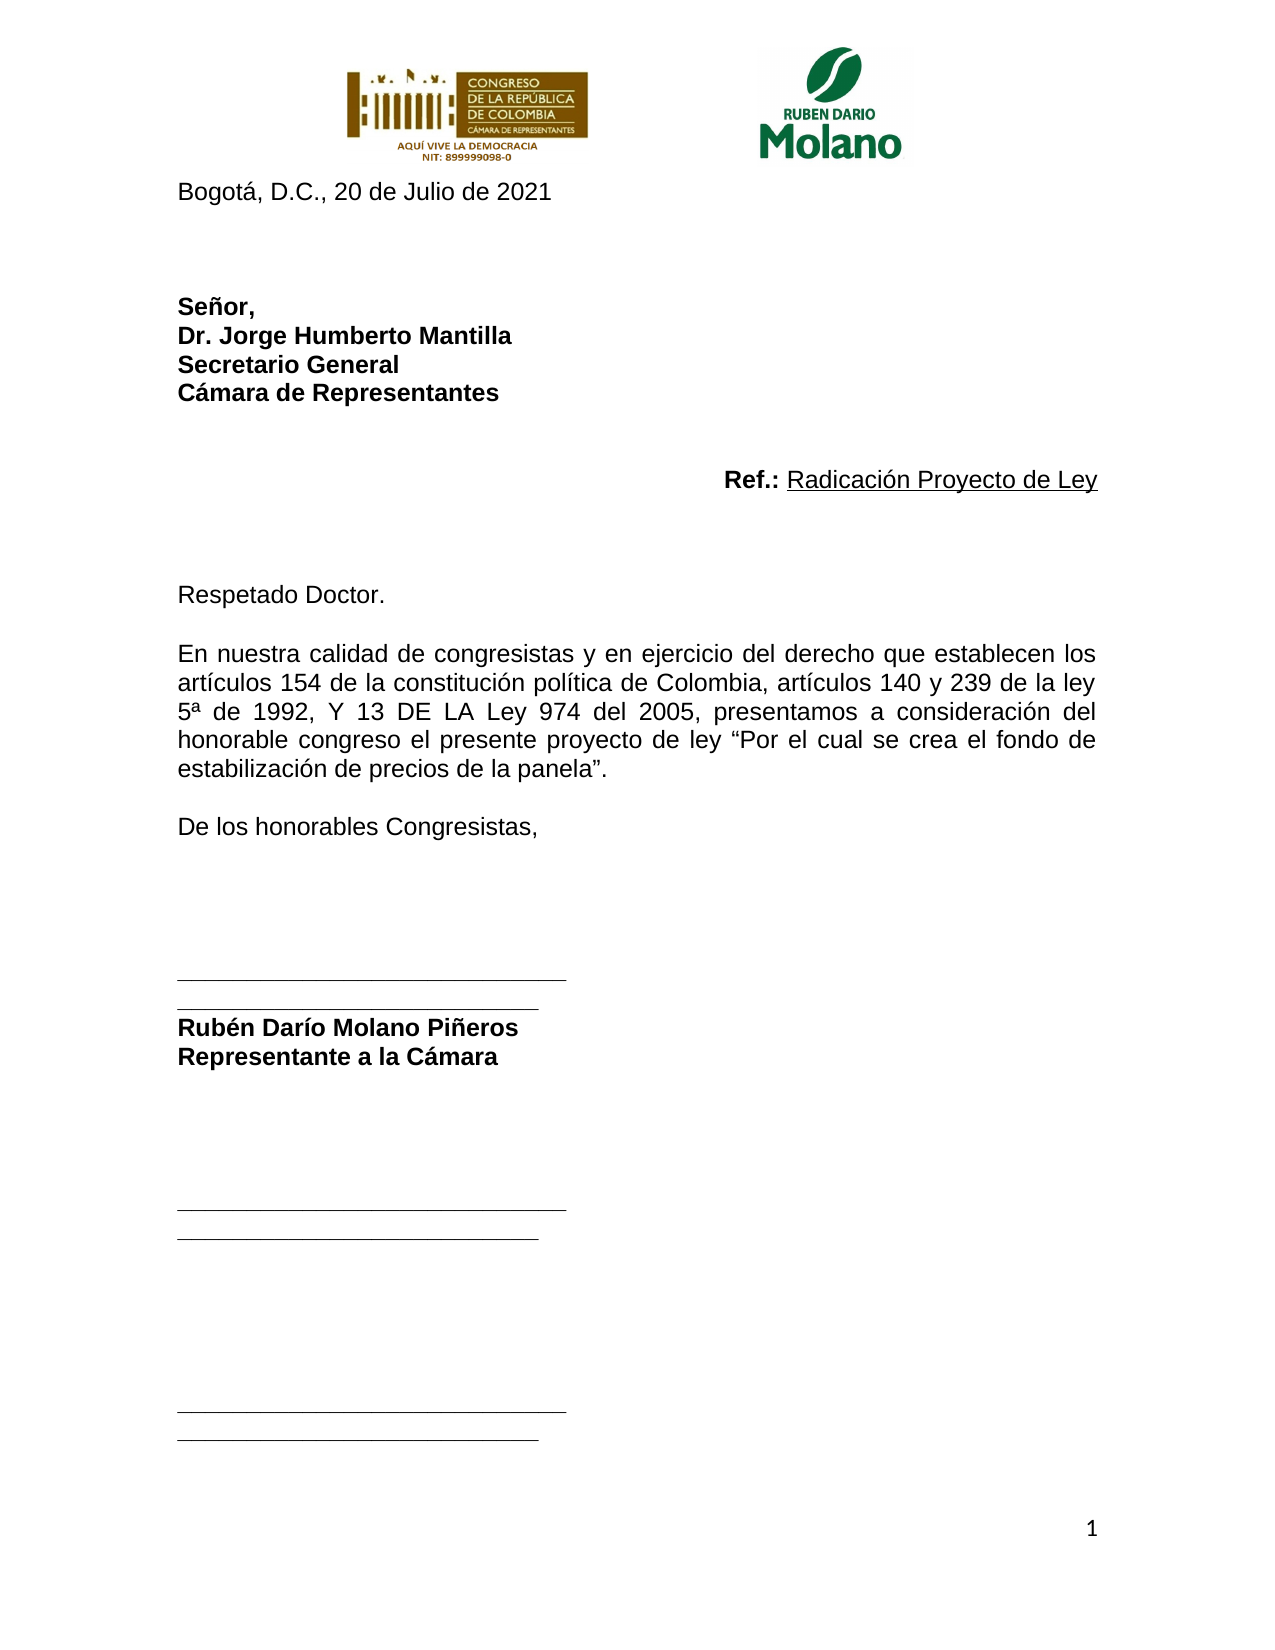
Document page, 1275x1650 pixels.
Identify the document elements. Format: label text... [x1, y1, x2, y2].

picture [757, 47, 914, 167]
text Rubén Darío Molano Piñeros [177, 1013, 1098, 1041]
text Señor, [177, 292, 1098, 321]
text ____________________________ __________________________ [177, 955, 1098, 1013]
text Bogotá, D.C., 20 de Julio de 2021 [177, 177, 1098, 206]
text Secretario General [177, 350, 1098, 378]
text Ref.: Radicación Proyecto de Ley [177, 465, 1098, 493]
text ____________________________ __________________________ [177, 1386, 1098, 1444]
text De los honorables Congresistas, [177, 811, 1098, 840]
text ____________________________ __________________________ [177, 1185, 1098, 1243]
picture [346, 68, 589, 164]
text Respetado Doctor. [177, 580, 1098, 608]
text Dr. Jorge Humberto Mantilla [177, 321, 1098, 350]
text Cámara de Representantes [177, 378, 1098, 407]
text En nuestra calidad de congresistas y en ejercicio del derecho que establecen los artículos 154 de la constitución política de Colombia, artículos 140 y 239 de la ley 5ª de 1992, Y 13 DE LA Ley 974 del 2005, presentamos a consideración del honorable congreso el presente proyecto de ley “Por el cual se crea el fondo de estabilización de precios de la panela”. [177, 639, 1098, 783]
text Representante a la Cámara [177, 1041, 1098, 1070]
